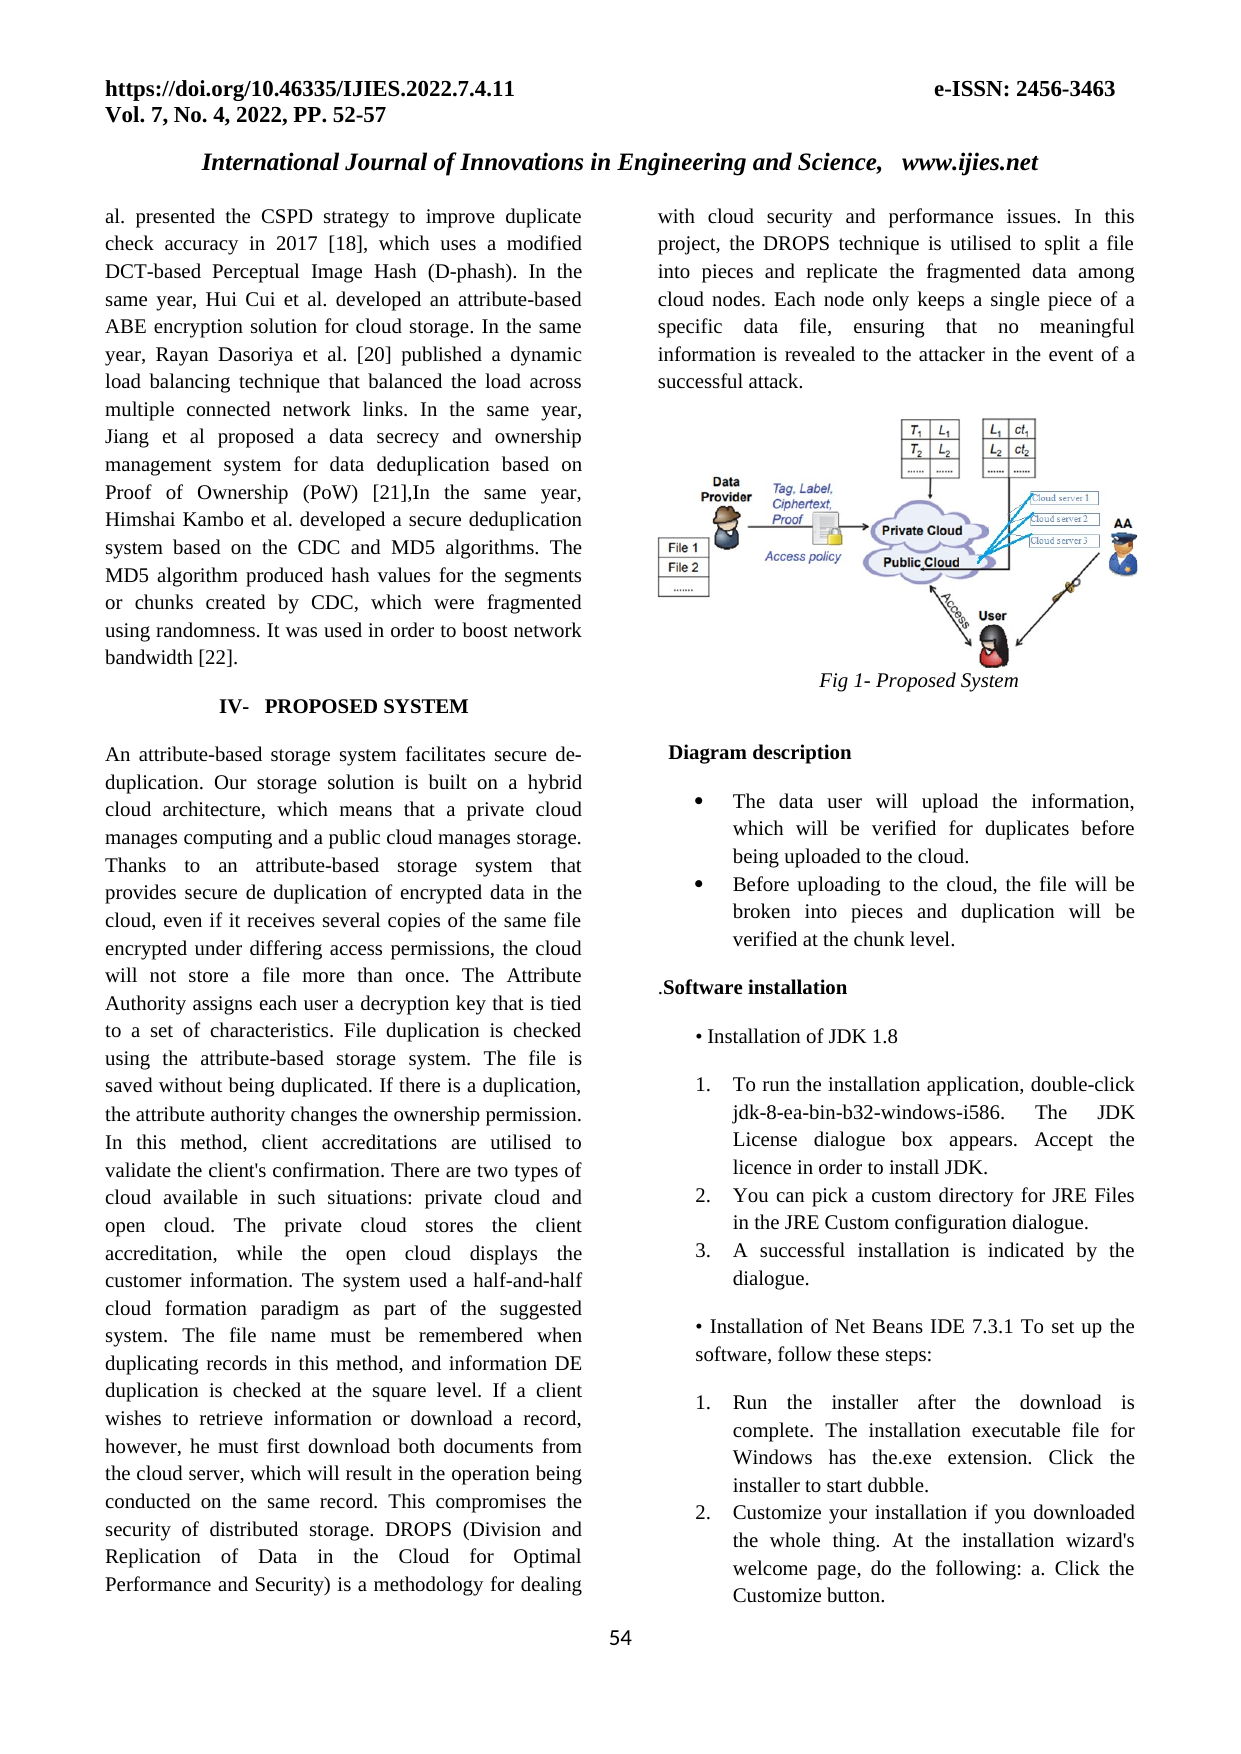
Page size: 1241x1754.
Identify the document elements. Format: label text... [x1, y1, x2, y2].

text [105, 204, 583, 669]
list You can pick a custom directory for JRE Files in the JRE Custom configuration dialogue. [695, 1183, 1135, 1234]
picture [657, 417, 1138, 668]
text .Software installation [658, 975, 1135, 999]
text • Installation of JDK 1.8 [695, 1023, 1135, 1048]
text Diagram description [658, 740, 1135, 764]
text Fig 1- Proposed System [658, 668, 1135, 692]
list Customize your installation if you downloaded the whole thing. At the installation wizard's welcome page, do the following: a. Click the Customize button. [695, 1500, 1135, 1607]
text IV- PROPOSED SYSTEM [105, 694, 583, 718]
list A successful installation is indicated by the dialogue. [695, 1238, 1135, 1289]
list Before uploading to the cloud, the file will be broken into pieces and duplication will be verified at the chunk level. [695, 871, 1135, 951]
text • Installation of Net Beans IDE 7.3.1 To set up the software, follow these steps: [695, 1314, 1135, 1366]
list To run the installation application, double-click jdk-8-ea-bin-b32-windows-i586. The JDK License dialogue box appears. Accept the licence in order to install JDK. [695, 1072, 1135, 1179]
list Run the installer after the download is complete. The installation executable file for Windows has the.exe extension. Click the installer to start dubble. [695, 1390, 1135, 1497]
list The data user will upload the information, which will be verified for duplicates before being uploaded to the cloud. [695, 789, 1135, 868]
text An attribute-based storage system facilitates secure de-duplication. Our storage solution is built on a hybrid cloud architecture, which means that a private cloud manages computing and a public cloud manages storage. Thanks to an attribute-based storage system that provides secure de duplication of encrypted data in the cloud, even if it receives several copies of the same file encrypted under differing access permissions, the cloud will not store a file more than once. The Attribute Authority assigns each user a decryption key that is tied to a set of characteristics. File duplication is checked using the attribute-based storage system. The file is saved without being duplicated. If there is a duplication, the attribute authority changes the ownership permission. In this method, client accreditations are utilised to validate the client's confirmation. There are two types of cloud available in such situations: private cloud and open cloud. The private cloud stores the client accreditation, while the open cloud displays the customer information. The system used a half-and-half cloud formation paradigm as part of the suggested system. The file name must be remembered when duplicating records in this method, and information DE duplication is checked at the square level. If a client wishes to retrieve information or download a record, however, he must first download both documents from the cloud server, which will result in the operation being conducted on the same record. This compromises the security of distributed storage. DROPS (Division and Replication of Data in the Cloud for Optimal Performance and Security) is a methodology for dealing with cloud security and performance issues. In this project, the DROPS technique is utilised to split a file into pieces and replicate the fragmented data among cloud nodes. Each node only keeps a single piece of a specific data file, ensuring that no meaningful information is revealed to the attacker in the event of a successful attack. [105, 742, 583, 1596]
